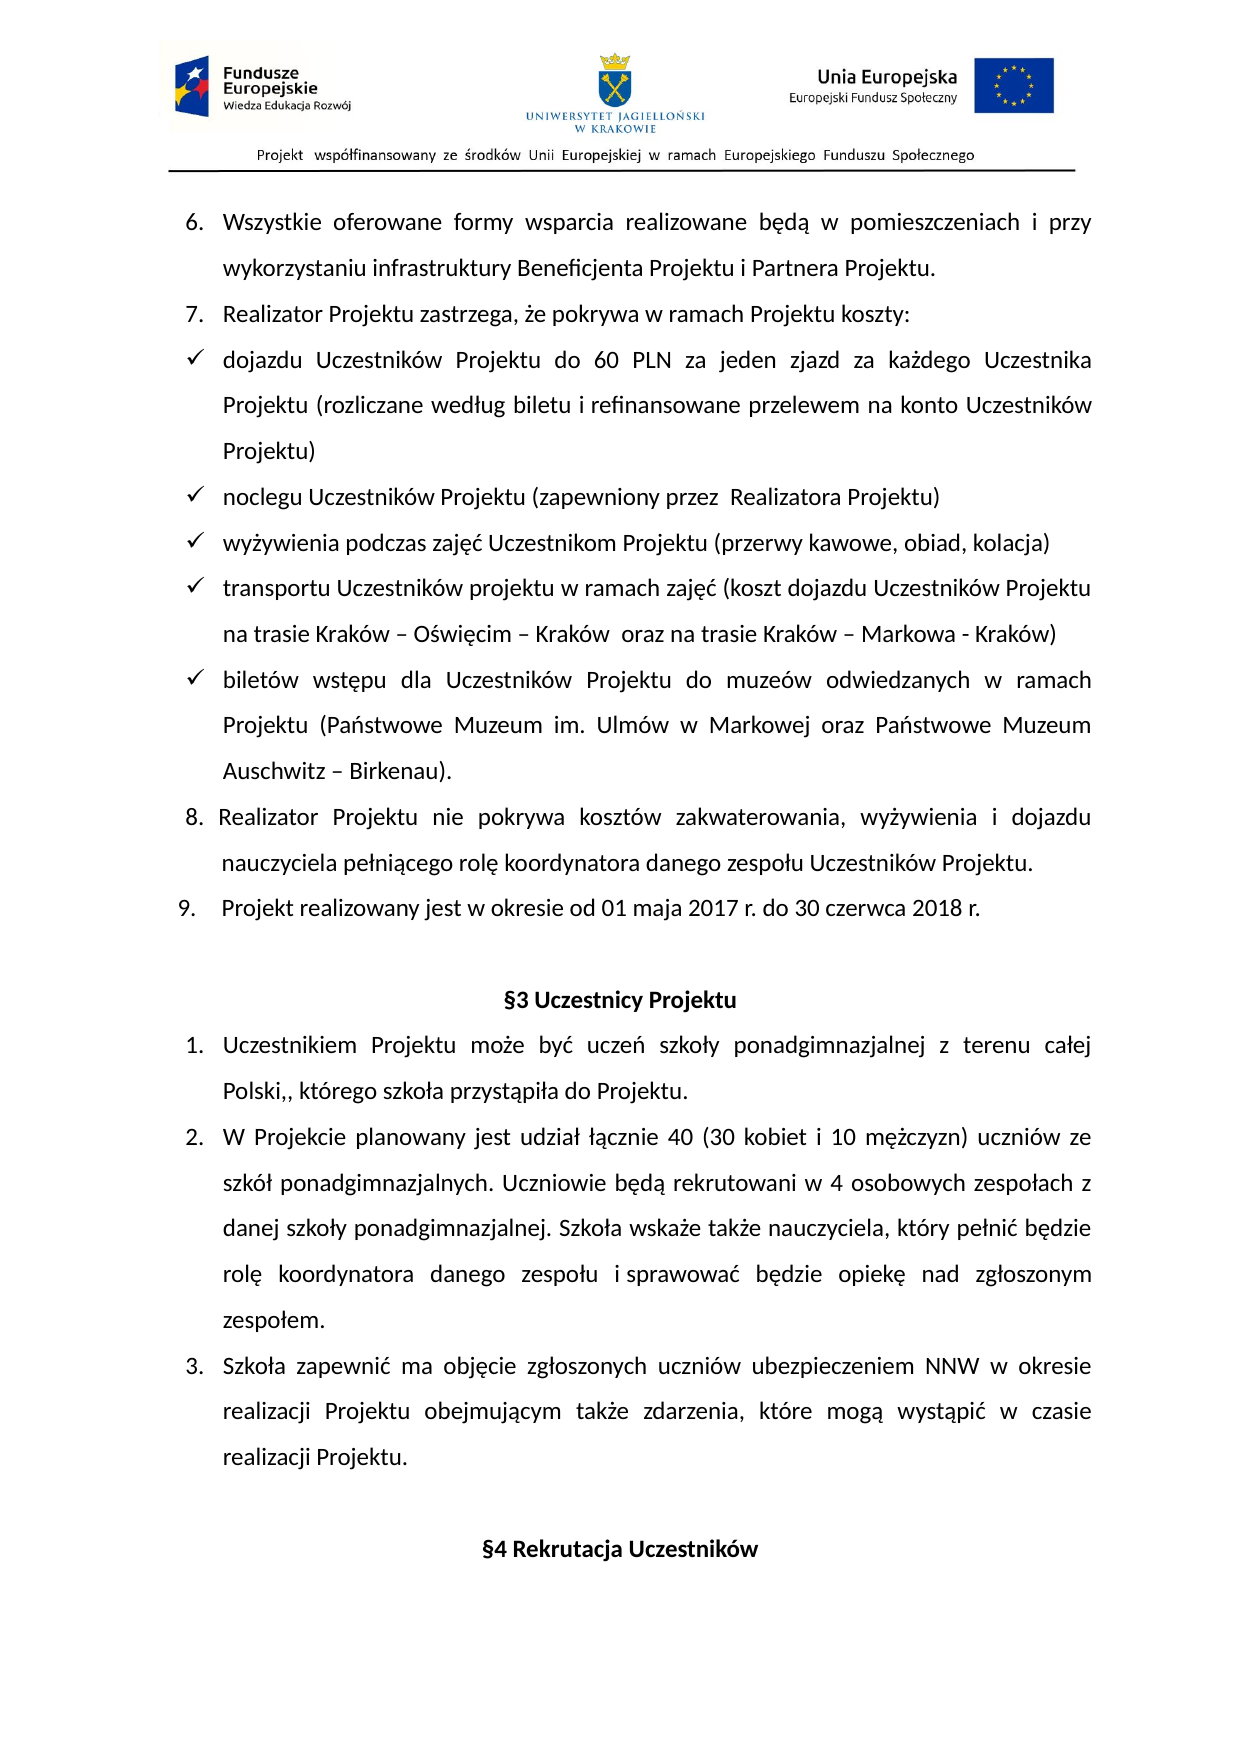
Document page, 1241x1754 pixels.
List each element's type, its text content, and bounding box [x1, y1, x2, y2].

picture [147, 30, 1093, 192]
list noclegu Uczestników Projektu (zapewniony przez Realizatora Projektu) [185, 481, 1093, 511]
list dojazdu Uczestników Projektu do 60 PLN za jeden zjazd za każdego Uczestnika Projektu (rozliczane według biletu i refinansowane przelewem na konto Uczestników Projektu) [185, 344, 1093, 466]
text 9. Projekt realizowany jest w okresie od 01 maja 2017 r. do 30 czerwca 2018 r. [148, 892, 1093, 923]
list W Projekcie planowany jest udział łącznie 40 (30 kobiet i 10 mężczyzn) uczniów ze szkół ponadgimnazjalnych. Uczniowie będą rekrutowani w 4 osobowych zespołach z danej szkoły ponadgimnazjalnej. Szkoła wskaże także nauczyciela, który pełnić będzie rolę koordynatora danego zespołu i sprawować będzie opiekę nad zgłoszonym zespołem. [185, 1121, 1093, 1334]
text 8. Realizator Projektu nie pokrywa kosztów zakwaterowania, wyżywienia i dojazdu nauczyciela pełniącego rolę koordynatora danego zespołu Uczestników Projektu. [185, 801, 1093, 877]
list transportu Uczestników projektu w ramach zajęć (koszt dojazdu Uczestników Projektu na trasie Kraków – Oświęcim – Kraków oraz na trasie Kraków – Markowa - Kraków) [185, 572, 1093, 649]
list Realizator Projektu zastrzega, że pokrywa w ramach Projektu koszty: [185, 298, 1093, 328]
text §3 Uczestnicy Projektu [148, 984, 1093, 1014]
list Uczestnikiem Projektu może być uczeń szkoły ponadgimnazjalnej z terenu całej Polski,, którego szkoła przystąpiła do Projektu. [185, 1030, 1093, 1106]
list Wszystkie oferowane formy wsparcia realizowane będą w pomieszczeniach i przy wykorzystaniu infrastruktury Beneficjenta Projektu i Partnera Projektu. [185, 103, 1093, 283]
list wyżywienia podczas zajęć Uczestnikom Projektu (przerwy kawowe, obiad, kolacja) [185, 527, 1093, 557]
list Szkoła zapewnić ma objęcie zgłoszonych uczniów ubezpieczeniem NNW w okresie realizacji Projektu obejmującym także zdarzenia, które mogą wystąpić w czasie realizacji Projektu. [185, 1350, 1093, 1472]
list biletów wstępu dla Uczestników Projektu do muzeów odwiedzanych w ramach Projektu (Państwowe Muzeum im. Ulmów w Markowej oraz Państwowe Muzeum Auschwitz – Birkenau). [185, 664, 1093, 786]
text §4 Rekrutacja Uczestników [148, 1533, 1093, 1563]
